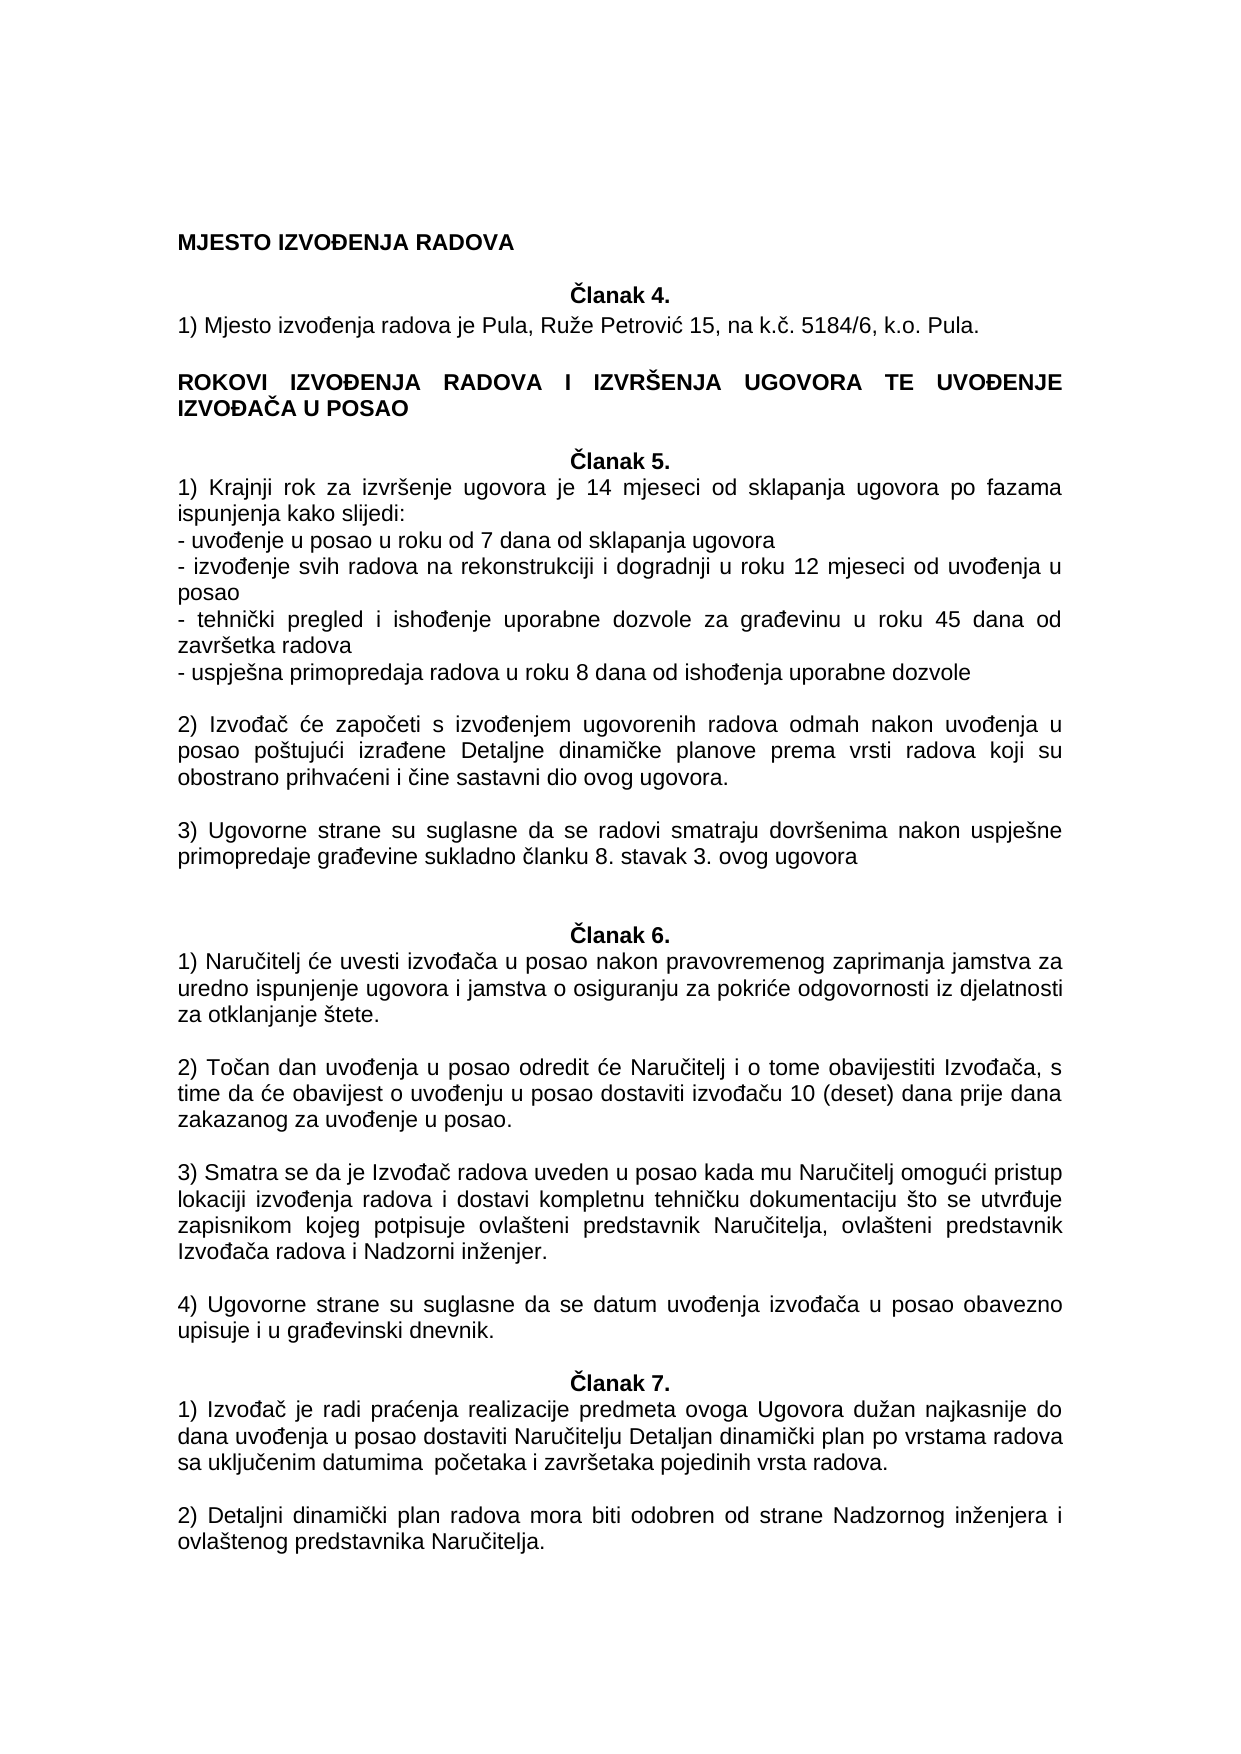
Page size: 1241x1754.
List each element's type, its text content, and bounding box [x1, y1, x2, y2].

text - tehnički pregled i ishođenje uporabne dozvole za građevinu u roku 45 dana od završetka radova [177, 606, 1063, 658]
text Članak 4. [177, 282, 1063, 308]
text Članak 5. [177, 448, 1063, 474]
text 1) Mjesto izvođenja radova je Pula, Ruže Petrović 15, na k.č. 5184/6, k.o. Pula. [177, 312, 1063, 338]
text Članak 6. [177, 922, 1063, 948]
text - izvođenje svih radova na rekonstrukciji i dogradnji u roku 12 mjeseci od uvođenja u posao [177, 553, 1063, 606]
text 3) Ugovorne strane su suglasne da se radovi smatraju dovršenima nakon uspješne primopredaje građevine sukladno članku 8. stavak 3. ovog ugovora [177, 817, 1063, 869]
text 2) Izvođač će započeti s izvođenjem ugovorenih radova odmah nakon uvođenja u posao poštujući izrađene Detaljne dinamičke planove prema vrsti radova koji su obostrano prihvaćeni i čine sastavni dio ovog ugovora. [177, 711, 1063, 790]
text ROKOVI IZVOĐENJA RADOVA I IZVRŠENJA UGOVORA TE UVOĐENJE IZVOĐAČA U POSAO [177, 368, 1063, 421]
text 2) Detaljni dinamički plan radova mora biti odobren od strane Nadzornog inženjera i ovlaštenog predstavnika Naručitelja. [177, 1502, 1063, 1554]
text - uspješna primopredaja radova u roku 8 dana od ishođenja uporabne dozvole [177, 658, 1063, 685]
text - uvođenje u posao u roku od 7 dana od sklapanja ugovora [177, 527, 1063, 553]
text MJESTO IZVOĐENJA RADOVA [177, 229, 1063, 255]
text 1) Izvođač je radi praćenja realizacije predmeta ovoga Ugovora dužan najkasnije do dana uvođenja u posao dostaviti Naručitelju Detaljan dinamički plan po vrstama radova sa uključenim datumima početaka i završetaka pojedinih vrsta radova. [177, 1396, 1063, 1475]
text Članak 7. [177, 1370, 1063, 1396]
text 3) Smatra se da je Izvođač radova uveden u posao kada mu Naručitelj omogući pristup lokaciji izvođenja radova i dostavi kompletnu tehničku dokumentaciju što se utvrđuje zapisnikom kojeg potpisuje ovlašteni predstavnik Naručitelja, ovlašteni predstavnik Izvođača radova i Nadzorni inženjer. [177, 1159, 1063, 1264]
text 1) Naručitelj će uvesti izvođača u posao nakon pravovremenog zaprimanja jamstva za uredno ispunjenje ugovora i jamstva o osiguranju za pokriće odgovornosti iz djelatnosti za otklanjanje štete. [177, 948, 1063, 1027]
text 1) Krajnji rok za izvršenje ugovora je 14 mjeseci od sklapanja ugovora po fazama ispunjenja kako slijedi: [177, 474, 1063, 527]
text 4) Ugovorne strane su suglasne da se datum uvođenja izvođača u posao obavezno upisuje i u građevinski dnevnik. [177, 1291, 1063, 1344]
text 2) Točan dan uvođenja u posao odredit će Naručitelj i o tome obavijestiti Izvođača, s time da će obavijest o uvođenju u posao dostaviti izvođaču 10 (deset) dana prije dana zakazanog za uvođenje u posao. [177, 1054, 1063, 1133]
